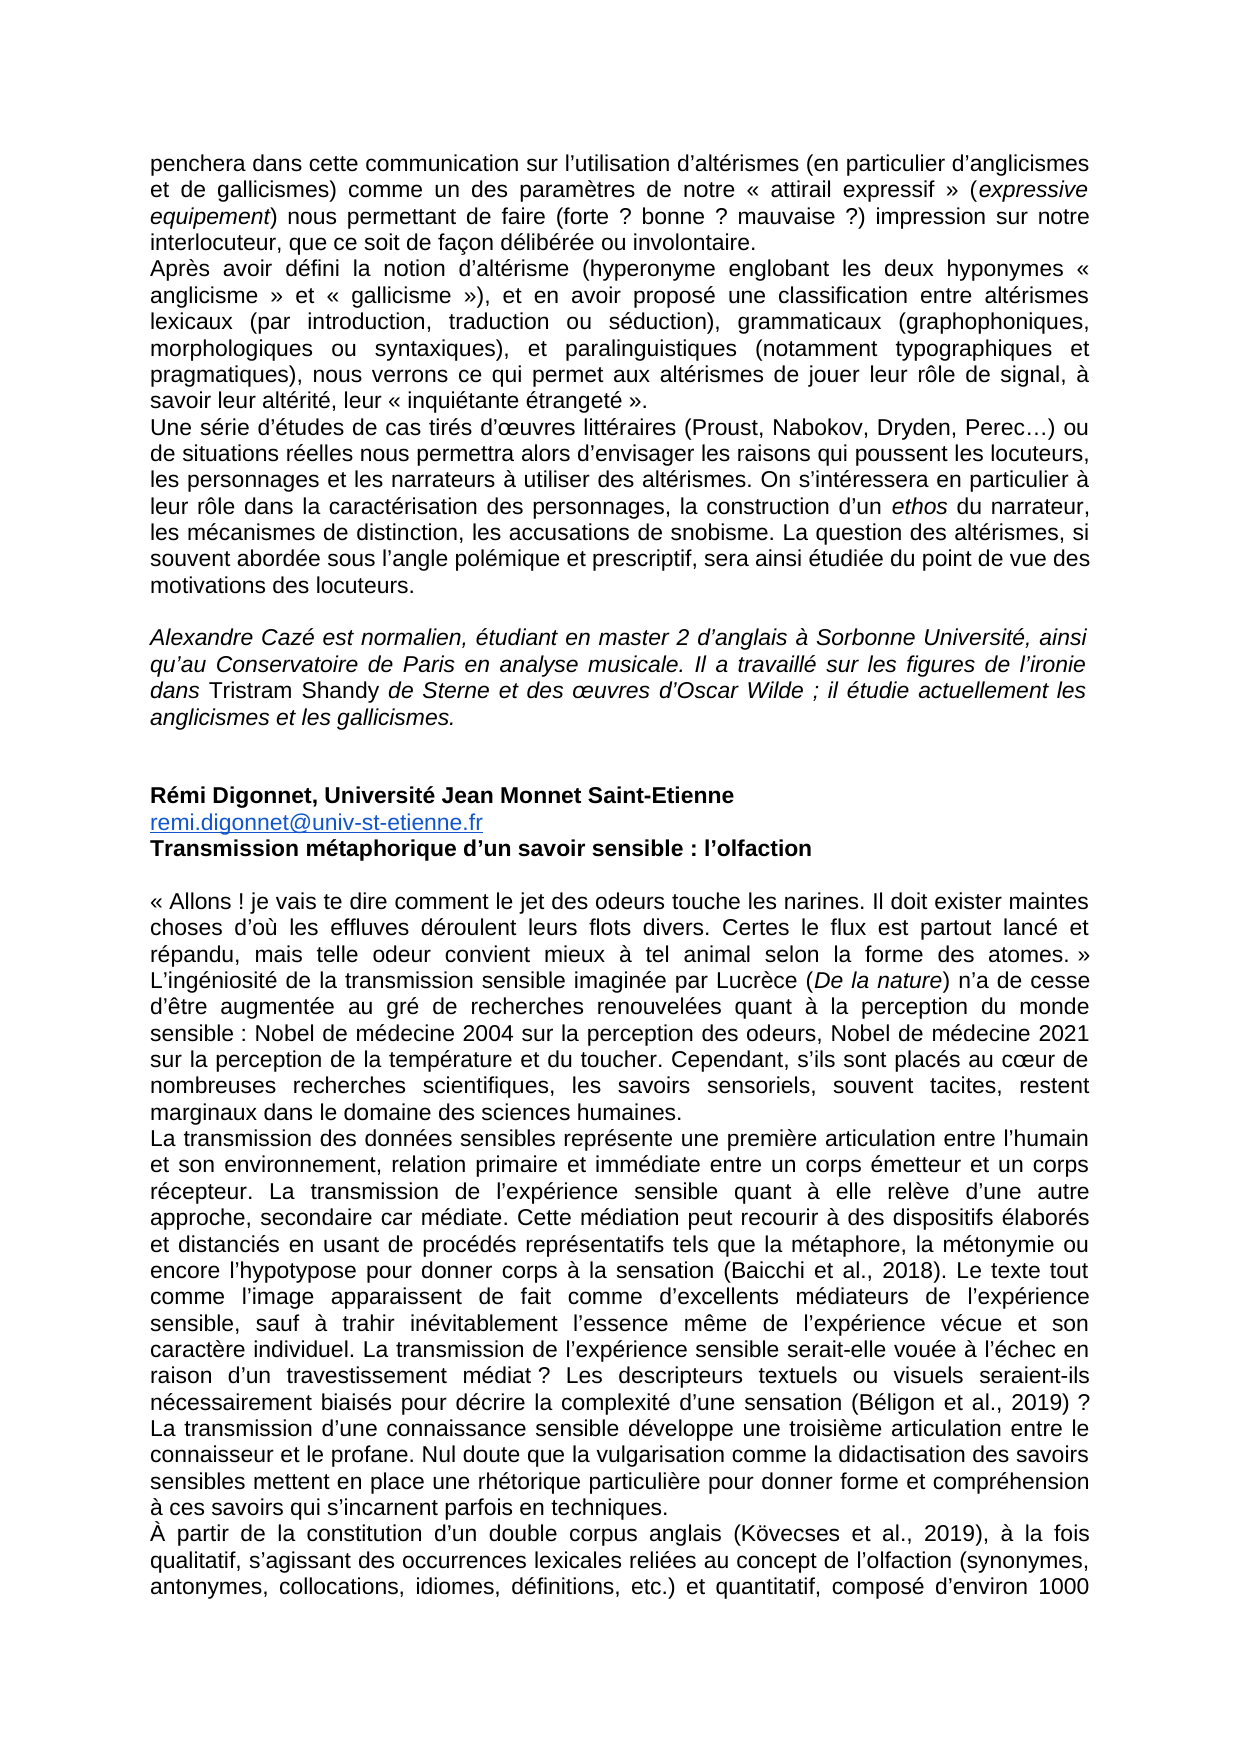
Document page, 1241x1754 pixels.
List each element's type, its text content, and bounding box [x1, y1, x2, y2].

text Une série d’études de cas tirés d’œuvres littéraires (Proust, Nabokov, Dryden, Perec…) ou de situations réelles nous permettra alors d’envisager les raisons qui poussent les locuteurs, les personnages et les narrateurs à utiliser des altérismes. On s’intéressera en particulier à leur rôle dans la caractérisation des personnages, la construction d’un ethos du narrateur, les mécanismes de distinction, les accusations de snobisme. La question des altérismes, si souvent abordée sous l’angle polémique et prescriptif, sera ainsi étudiée du point de vue des motivations des locuteurs. [150, 413, 1090, 598]
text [150, 1520, 1090, 1599]
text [150, 150, 1090, 255]
text Rémi Digonnet, Université Jean Monnet Saint-Etienne [150, 782, 1090, 809]
text La transmission des données sensibles représente une première articulation entre l’humain et son environnement, relation primaire et immédiate entre un corps émetteur et un corps récepteur. La transmission de l’expérience sensible quant à elle relève d’une autre approche, secondaire car médiate. Cette médiation peut recourir à des dispositifs élaborés et distanciés en usant de procédés représentatifs tels que la métaphore, la métonymie ou encore l’hypotypose pour donner corps à la sensation (Baicchi et al., 2018). Le texte tout comme l’image apparaissent de fait comme d’excellents médiateurs de l’expérience sensible, sauf à trahir inévitablement l’essence même de l’expérience vécue et son caractère individuel. La transmission de l’expérience sensible serait-elle vouée à l’échec en raison d’un travestissement médiat ? Les descripteurs textuels ou visuels seraient-ils nécessairement biaisés pour décrire la complexité d’une sensation (Béligon et al., 2019) ? La transmission d’une connaissance sensible développe une troisième articulation entre le connaisseur et le profane. Nul doute que la vulgarisation comme la didactisation des savoirs sensibles mettent en place une rhétorique particulière pour donner forme et compréhension à ces savoirs qui s’incarnent parfois en techniques. [150, 1125, 1090, 1520]
text Alexandre Cazé est normalien, étudiant en master 2 d’anglais à Sorbonne Université, ainsi qu’au Conservatoire de Paris en analyse musicale. Il a travaillé sur les figures de l’ironie dans Tristram Shandy de Sterne et des œuvres d’Oscar Wilde ; il étudie actuellement les anglicismes et les gallicismes. [150, 624, 1090, 730]
text « Allons ! je vais te dire comment le jet des odeurs touche les narines. Il doit exister maintes choses d’où les effluves déroulent leurs flots divers. Certes le flux est partout lancé et répandu, mais telle odeur convient mieux à tel animal selon la forme des atomes. » L’ingéniosité de la transmission sensible imaginée par Lucrèce (De la nature) n’a de cesse d’être augmentée au gré de recherches renouvelées quant à la perception du monde sensible : Nobel de médecine 2004 sur la perception des odeurs, Nobel de médecine 2021 sur la perception de la température et du toucher. Cependant, s’ils sont placés au cœur de nombreuses recherches scientifiques, les savoirs sensoriels, souvent tacites, restent marginaux dans le domaine des sciences humaines. [150, 888, 1090, 1125]
text Après avoir défini la notion d’altérisme (hyperonyme englobant les deux hyponymes « anglicisme » et « gallicisme »), et en avoir proposé une classification entre altérismes lexicaux (par introduction, traduction ou séduction), grammaticaux (graphophoniques, morphologiques ou syntaxiques), et paralinguistiques (notamment typographiques et pragmatiques), nous verrons ce qui permet aux altérismes de jouer leur rôle de signal, à savoir leur altérité, leur « inquiétante étrangeté ». [150, 255, 1090, 413]
text remi.digonnet@univ-st-etienne.fr [150, 809, 1090, 835]
text Transmission métaphorique d’un savoir sensible : l’olfaction [150, 835, 1090, 862]
